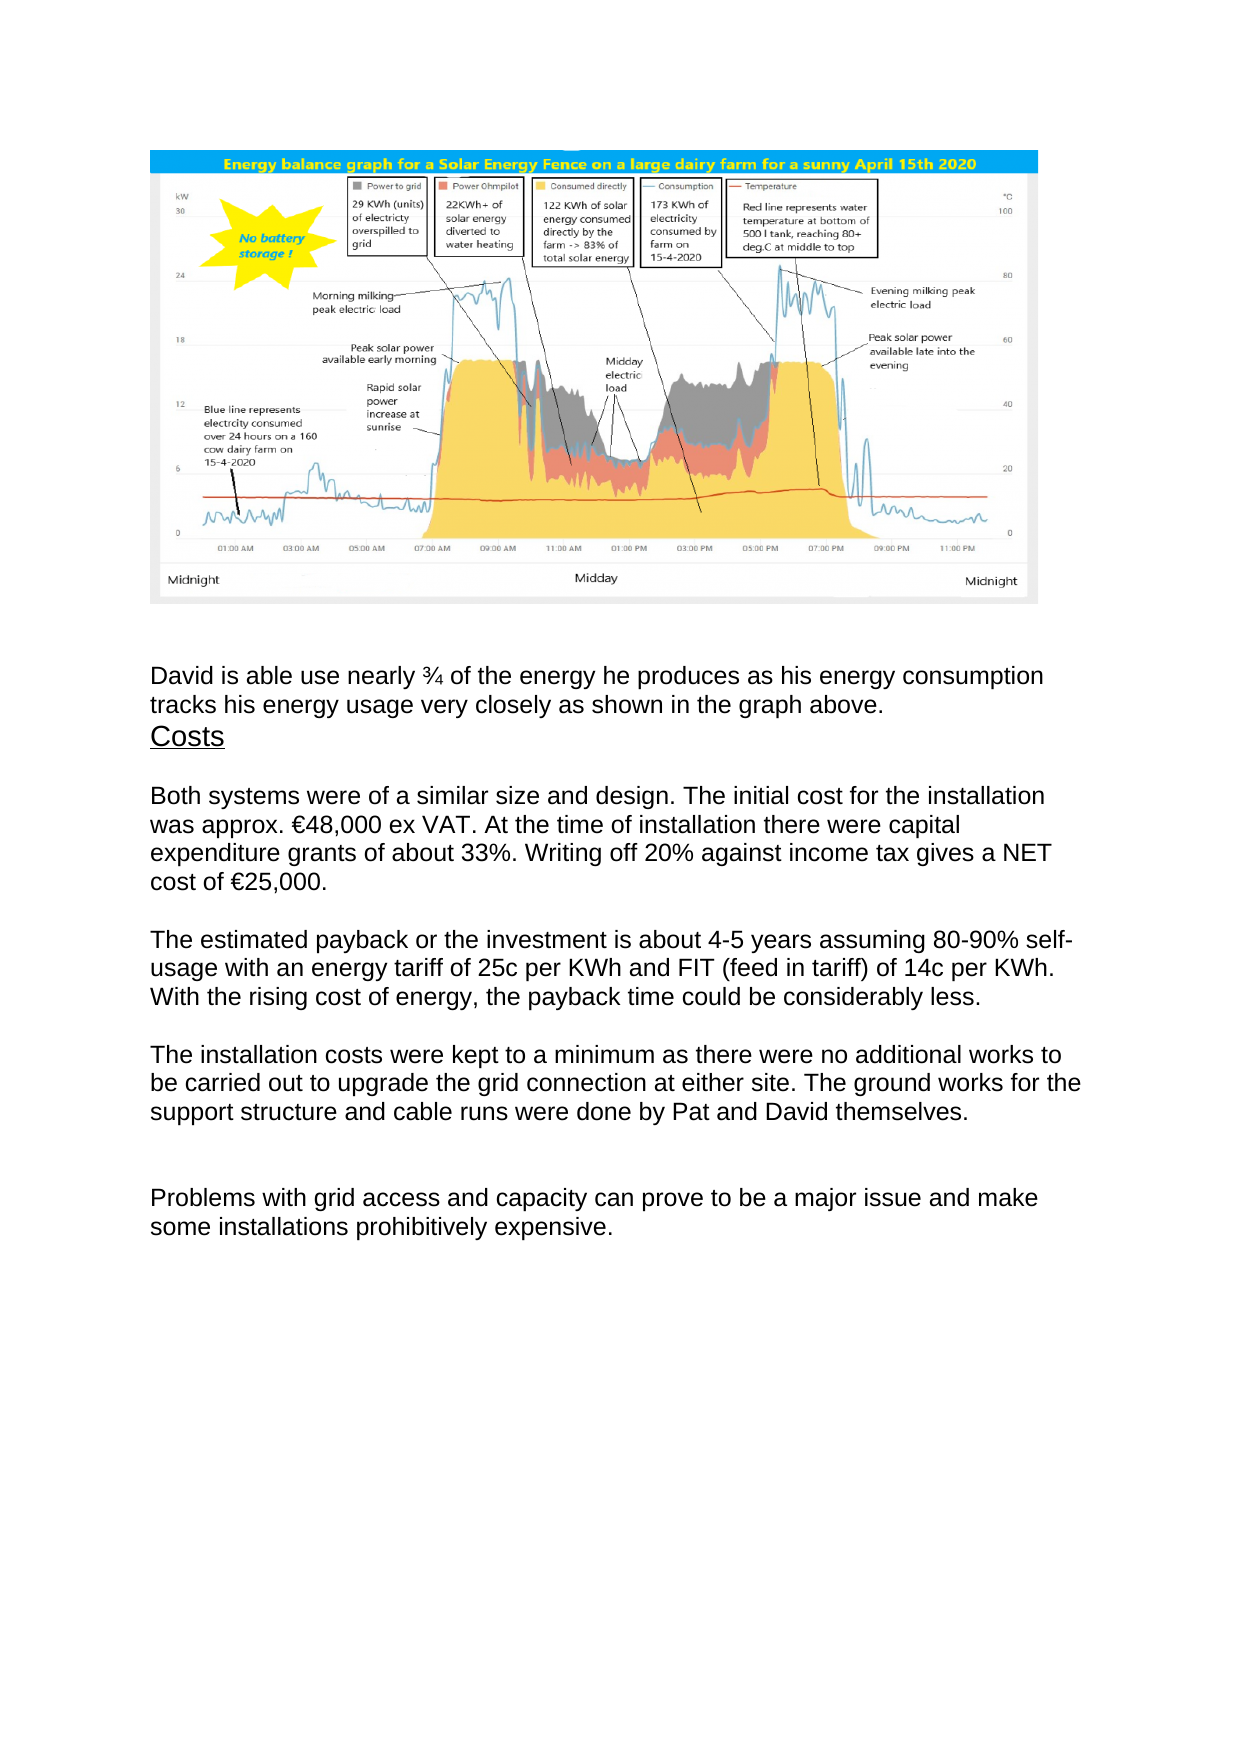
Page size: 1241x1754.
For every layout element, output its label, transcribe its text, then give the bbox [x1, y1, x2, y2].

picture [405, 163, 418, 169]
picture [485, 160, 496, 169]
picture [150, 163, 1039, 604]
picture [962, 160, 975, 169]
picture [321, 163, 332, 169]
picture [531, 163, 536, 171]
picture [364, 163, 371, 169]
picture [637, 163, 648, 169]
text Costs [150, 718, 1090, 752]
text David is able use nearly ¾ of the energy he produces as his energy consumption tracks his energy usage very closely as shown in the graph above. [150, 661, 1090, 718]
picture [686, 163, 693, 169]
picture [544, 160, 549, 169]
picture [856, 160, 865, 169]
picture [440, 159, 461, 169]
picture [384, 159, 391, 169]
text The installation costs were kept to a minimum as there were no additional works to be carried out to upgrade the grid connection at either site. The ground works for the support structure and cable runs were done by Pat and David themselves. [150, 1039, 1090, 1126]
picture [593, 163, 601, 169]
picture [676, 159, 683, 169]
text Problems with grid access and capacity can prove to be a major issue and make some installations prohibitively expensive. [150, 1183, 1090, 1241]
picture [499, 163, 509, 169]
picture [238, 163, 248, 169]
picture [790, 163, 797, 169]
picture [662, 163, 669, 169]
picture [770, 163, 777, 169]
picture [727, 163, 734, 169]
picture [307, 163, 318, 169]
picture [948, 160, 957, 169]
picture [885, 159, 892, 169]
picture [557, 163, 584, 169]
picture [225, 160, 230, 169]
text Both systems were of a similar size and design. The initial cost for the installation was approx. €48,000 ex VAT. At the time of installation there were capital expenditure grants of about 33%. Writing off 20% against income tax gives a NET cost of €25,000. [150, 781, 1090, 896]
picture [464, 163, 471, 169]
picture [812, 163, 819, 169]
text The estimated payback or the investment is about 4-5 years assuming 80-90% self-usage with an energy tariff of 25c per KWh and FIT (feed in tariff) of 14c per KWh. With the rising cost of energy, the payback time could be considerably less. [150, 924, 1090, 1011]
